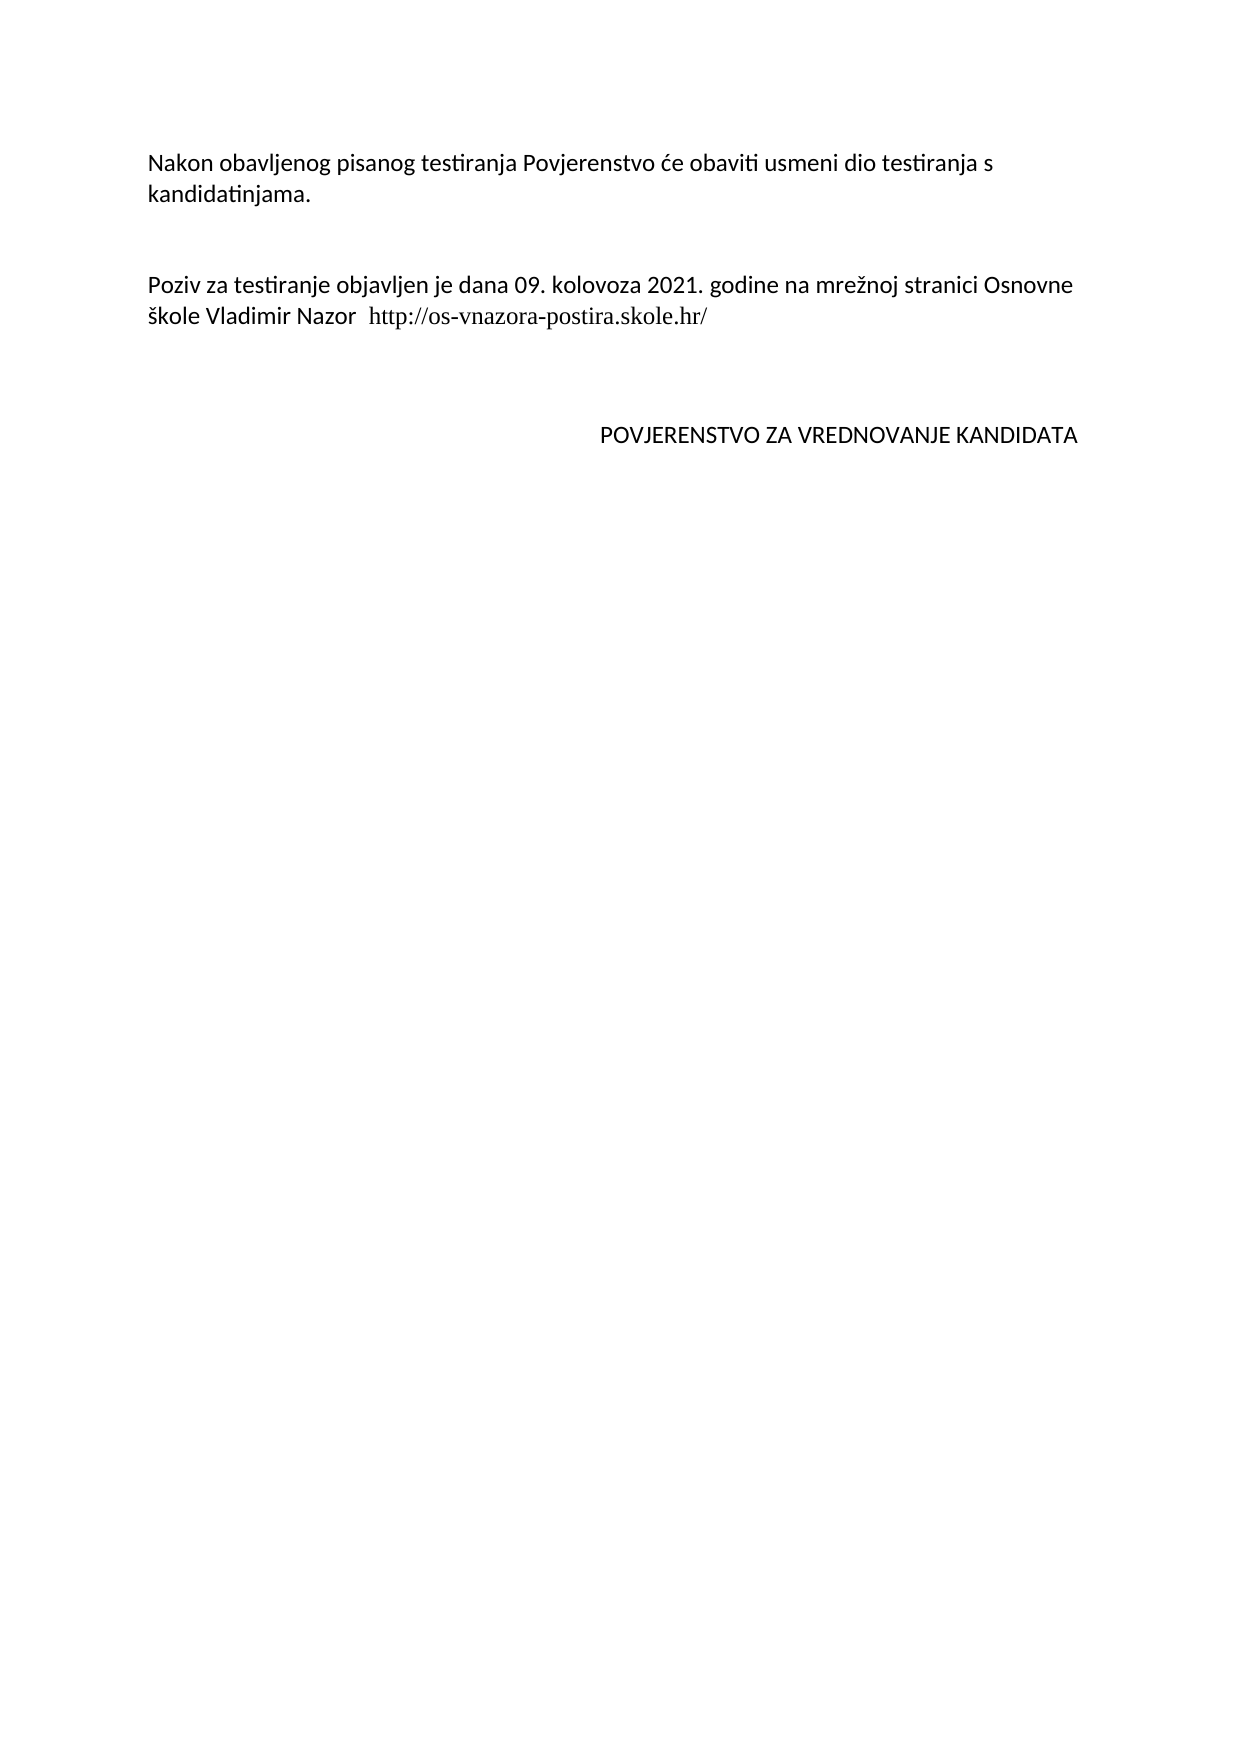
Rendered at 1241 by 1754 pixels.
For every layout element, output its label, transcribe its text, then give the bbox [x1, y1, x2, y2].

text Poziv za testiranje objavljen je dana 09. kolovoza 2021. godine na mrežnoj stranici Osnovne škole Vladimir Nazor http://os-vnazora-postira.skole.hr/ [148, 270, 1093, 331]
text Nakon obavljenog pisanog testiranja Povjerenstvo će obaviti usmeni dio testiranja s kandidatinjama. [148, 148, 1093, 209]
text POVJERENSTVO ZA VREDNOVANJE KANDIDATA [148, 419, 1093, 449]
